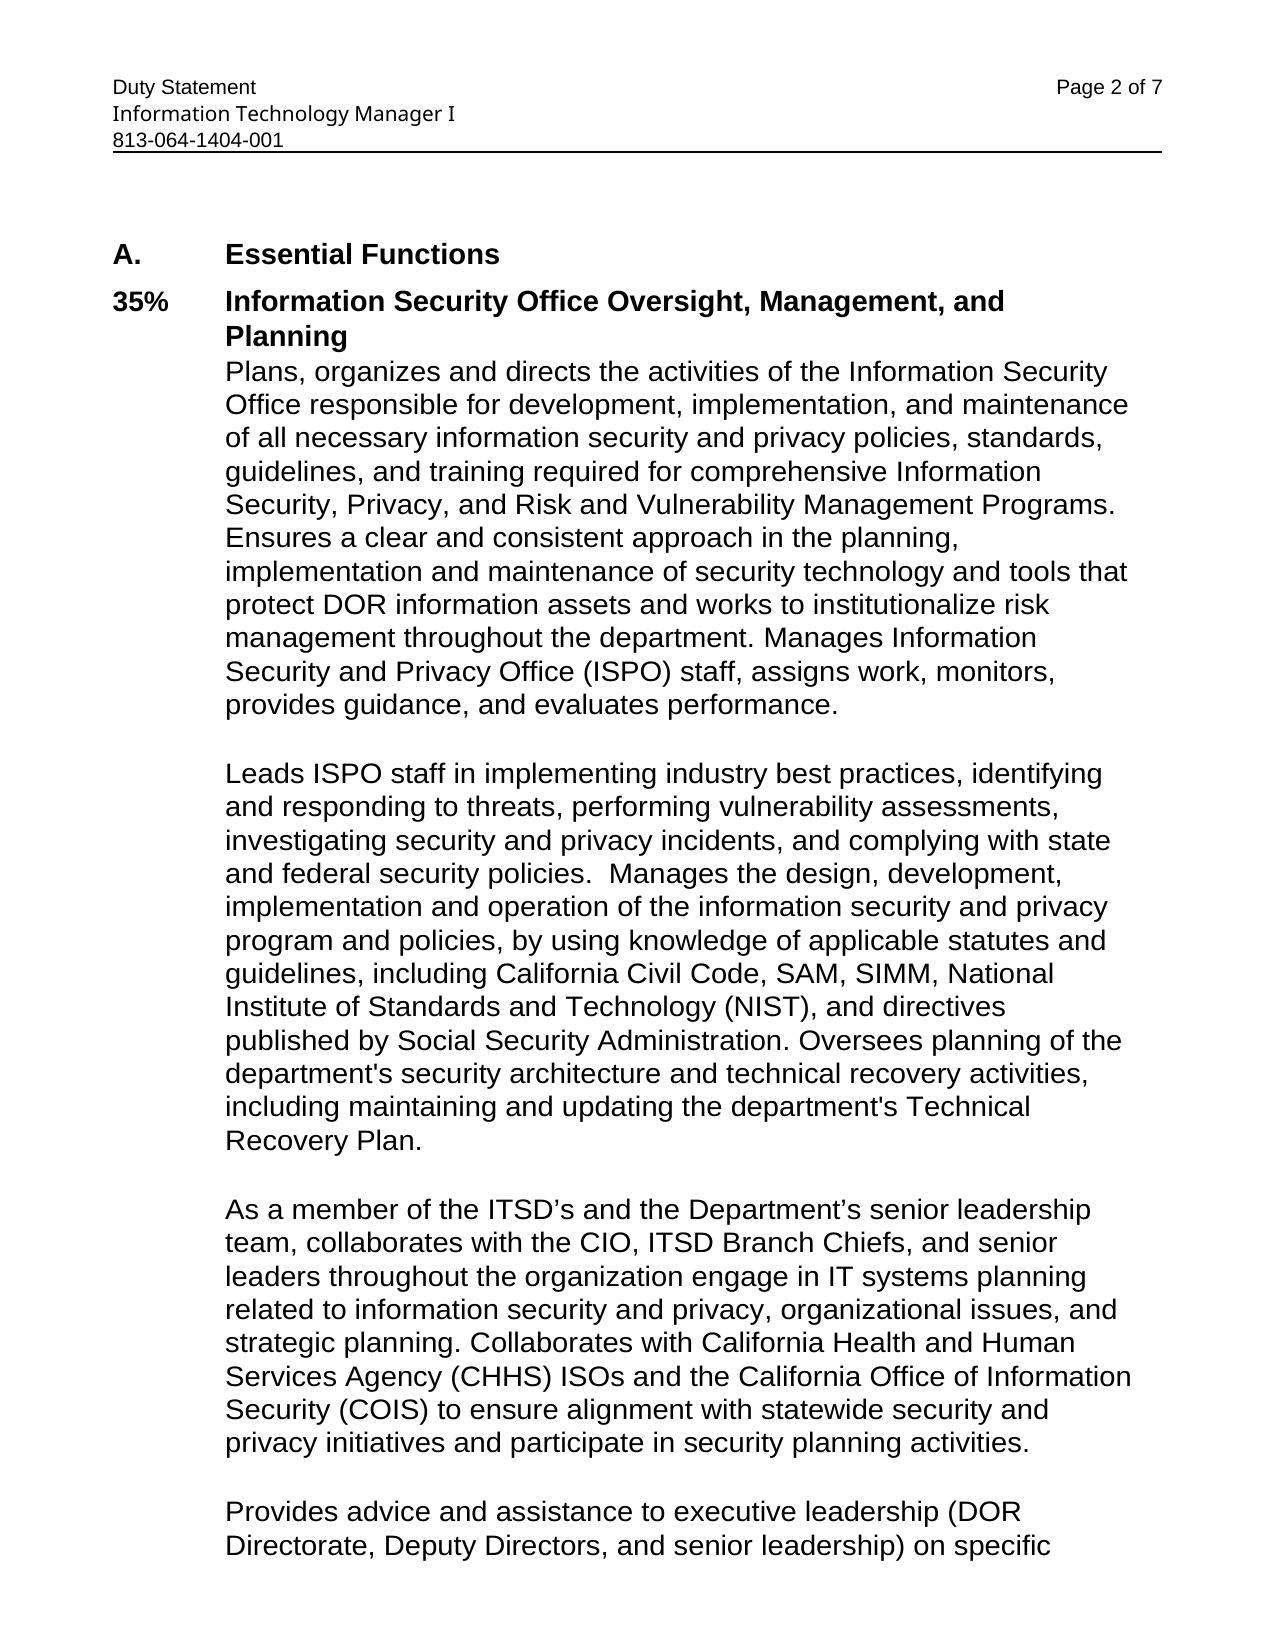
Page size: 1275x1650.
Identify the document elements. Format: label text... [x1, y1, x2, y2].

text Leads ISPO staff in implementing industry best practices, identifying and responding to threats, performing vulnerability assessments, investigating security and privacy incidents, and complying with state and federal security policies. Manages the design, development, implementation and operation of the information security and privacy program and policies, by using knowledge of applicable statutes and guidelines, including California Civil Code, SAM, SIMM, National Institute of Standards and Technology (NIST), and directives published by Social Security Administration. Oversees planning of the department's security architecture and technical recovery activities, including maintaining and updating the department's Technical Recovery Plan. [225, 757, 1136, 1156]
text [225, 1495, 1136, 1561]
text 35% Information Security Office Oversight, Management, and Planning [112, 284, 1136, 352]
title Essential Functions [112, 237, 1162, 271]
text As a member of the ITSD’s and the Department’s senior leadership team, collaborates with the CIO, ITSD Branch Chiefs, and senior leaders throughout the organization engage in IT systems planning related to information security and privacy, organizational issues, and strategic planning. Collaborates with California Health and Human Services Agency (CHHS) ISOs and the California Office of Information Security (COIS) to ensure alignment with statewide security and privacy initiatives and participate in security planning activities. [225, 1193, 1136, 1458]
text Plans, organizes and directs the activities of the Information Security Office responsible for development, implementation, and maintenance of all necessary information security and privacy policies, standards, guidelines, and training required for comprehensive Information Security, Privacy, and Risk and Vulnerability Management Programs. Ensures a clear and consistent approach in the planning, implementation and maintenance of security technology and tools that protect DOR information assets and works to institutionalize risk management throughout the department. Manages Information Security and Privacy Office (ISPO) staff, assigns work, monitors, provides guidance, and evaluates performance. [225, 354, 1136, 720]
